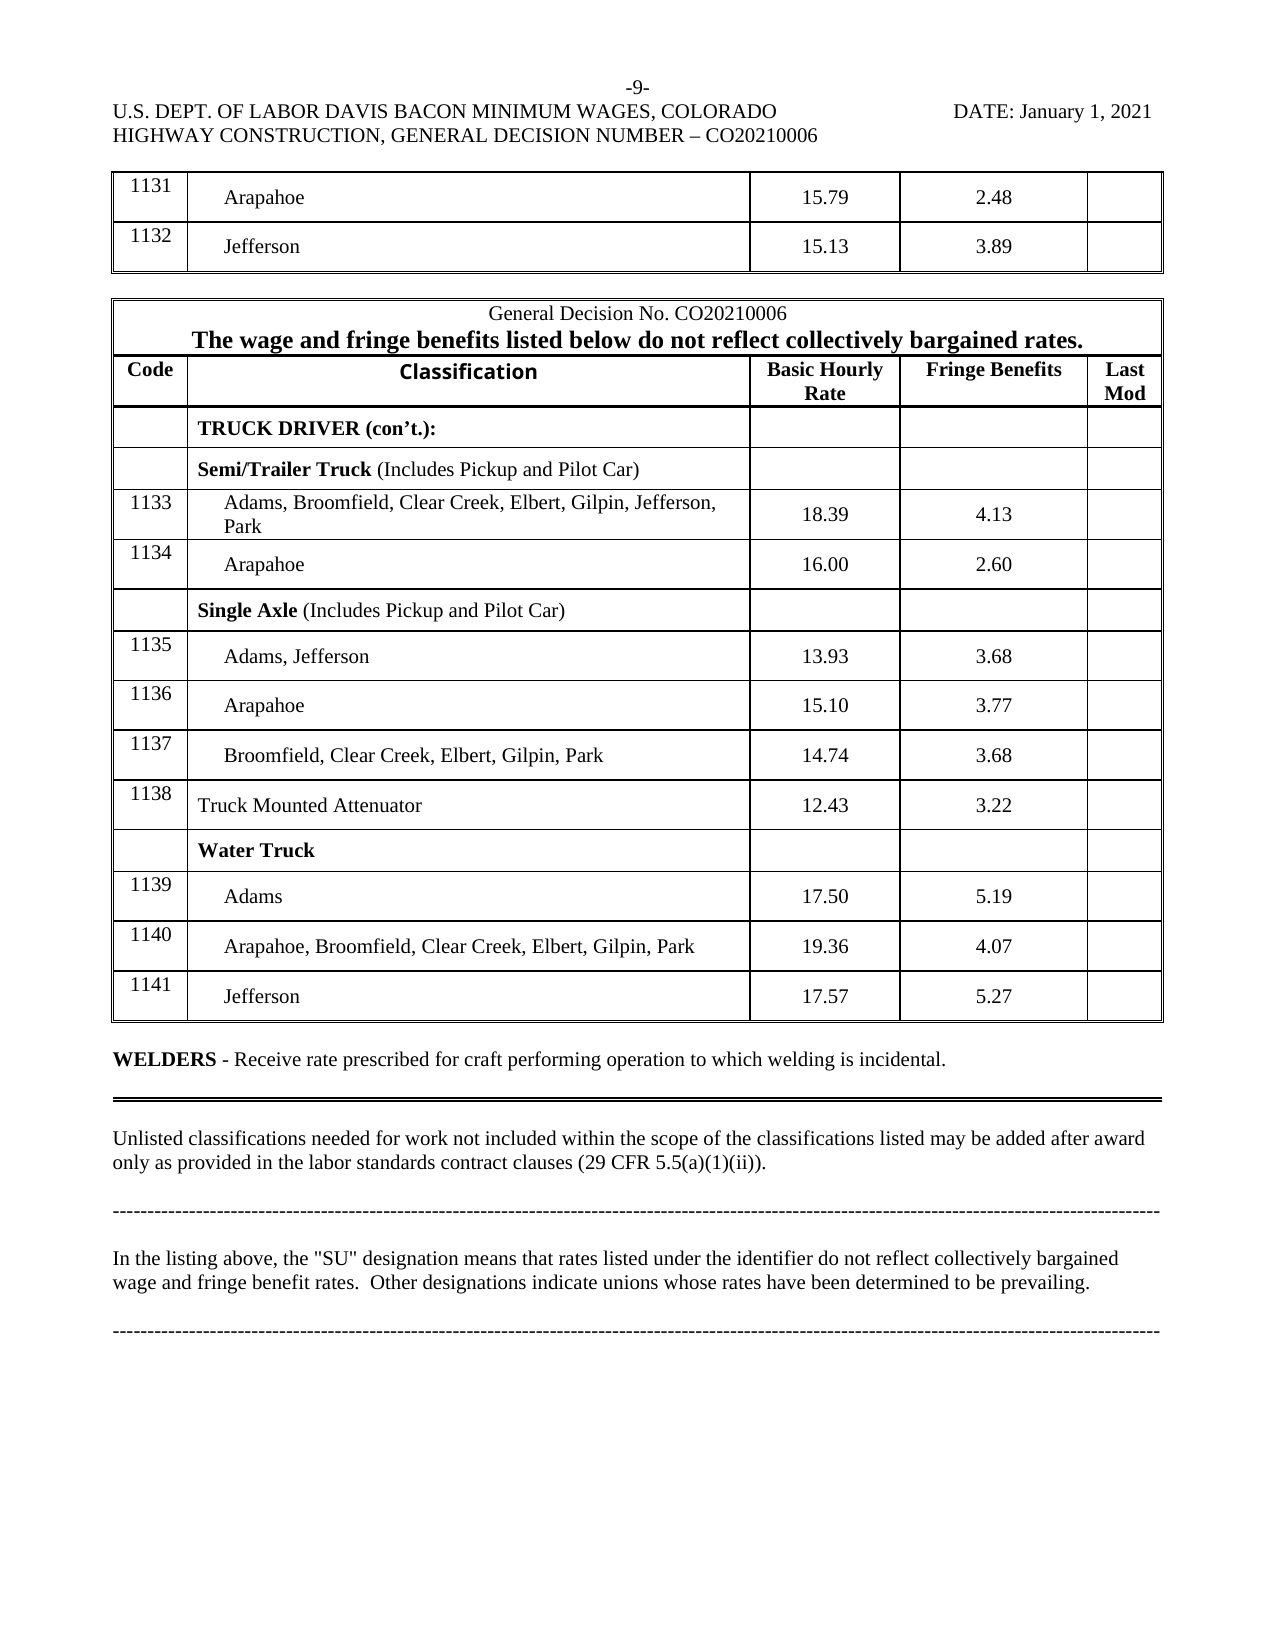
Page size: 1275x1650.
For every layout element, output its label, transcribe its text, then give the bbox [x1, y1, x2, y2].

table_cell Broomfield, Clear Creek, Elbert, Gilpin, Park [188, 731, 749, 779]
table_header General Decision No. CO20210006 The wage and fringe benefits listed below do not reflect collectively bargained rates. [114, 301, 1161, 354]
table_cell [1088, 632, 1161, 680]
table_cell [751, 448, 899, 489]
table_cell [114, 731, 187, 779]
table_cell [114, 632, 187, 680]
table_cell 4.13 [901, 490, 1087, 538]
table_cell Arapahoe [188, 173, 749, 221]
table_cell [1088, 540, 1161, 588]
table_cell [114, 830, 187, 871]
table_cell [114, 781, 187, 829]
table_cell [1088, 590, 1161, 630]
table_cell [751, 408, 899, 447]
table_cell 4.07 [901, 922, 1087, 970]
table_cell [901, 408, 1087, 447]
table_cell [751, 830, 899, 871]
table_cell [901, 830, 1087, 871]
table_cell 3.22 [901, 781, 1087, 829]
text Unlisted classifications needed for work not included within the scope of the classifications listed may be added after award only as provided in the labor standards contract clauses (29 CFR 5.5(a)(1)(ii)). [112, 1126, 1162, 1174]
table_cell Basic Hourly Rate [751, 357, 899, 405]
table_cell [1088, 681, 1161, 729]
table_cell 18.39 [751, 490, 899, 538]
table_cell [114, 408, 187, 447]
table_cell 15.10 [751, 681, 899, 729]
table_cell [1088, 223, 1161, 271]
table_cell Code [114, 357, 187, 405]
table_cell [114, 872, 187, 920]
table_cell 3.68 [901, 731, 1087, 779]
table_cell 5.27 [901, 972, 1087, 1020]
table_cell 13.93 [751, 632, 899, 680]
table_cell [114, 490, 187, 538]
table_cell Jefferson [188, 223, 749, 271]
table_cell Jefferson [188, 972, 749, 1020]
text WELDERS - Receive rate prescribed for craft performing operation to which welding is incidental. [112, 1047, 1162, 1071]
table_cell 2.48 [901, 173, 1087, 221]
table_cell [1088, 173, 1161, 221]
table_cell [1088, 781, 1161, 829]
table_cell [1088, 830, 1161, 871]
table_cell 15.79 [751, 173, 899, 221]
table_cell Water Truck [188, 830, 749, 871]
table_cell TRUCK DRIVER (con’t.): [188, 408, 749, 447]
table_cell 12.43 [751, 781, 899, 829]
table_cell 16.00 [751, 540, 899, 588]
table_cell 3.77 [901, 681, 1087, 729]
table_cell [114, 223, 187, 271]
table_cell Arapahoe [188, 681, 749, 729]
table_cell 5.19 [901, 872, 1087, 920]
table_cell Adams, Jefferson [188, 632, 749, 680]
table_cell 17.57 [751, 972, 899, 1020]
text In the listing above, the "SU" designation means that rates listed under the identifier do not reflect collectively bargained wage and fringe benefit rates. Other designations indicate unions whose rates have been determined to be prevailing. [112, 1246, 1162, 1294]
table_cell [114, 590, 187, 630]
table_cell Fringe Benefits [901, 357, 1087, 405]
table_cell [901, 590, 1087, 630]
table_cell [114, 972, 187, 1020]
table_cell [1088, 872, 1161, 920]
table_cell Arapahoe, Broomfield, Clear Creek, Elbert, Gilpin, Park [188, 922, 749, 970]
table_cell [1088, 731, 1161, 779]
table_cell [1088, 972, 1161, 1020]
table_cell Last Mod [1088, 357, 1161, 405]
text ------------------------------------------------------------------------------------------------------------------------------------------------------- [112, 1318, 1162, 1342]
table_cell [1088, 922, 1161, 970]
table_cell [1088, 408, 1161, 447]
table_cell [114, 173, 187, 221]
table_cell [114, 681, 187, 729]
table_cell 3.68 [901, 632, 1087, 680]
table_cell [114, 540, 187, 588]
table_cell Semi/Trailer Truck (Includes Pickup and Pilot Car) [188, 448, 749, 489]
table_cell 14.74 [751, 731, 899, 779]
table_cell Classification [188, 357, 749, 405]
table_cell 17.50 [751, 872, 899, 920]
table_cell 19.36 [751, 922, 899, 970]
table_cell 3.89 [901, 223, 1087, 271]
table_cell Single Axle (Includes Pickup and Pilot Car) [188, 590, 749, 630]
table_cell [1088, 448, 1161, 489]
table_cell Adams, Broomfield, Clear Creek, Elbert, Gilpin, Jefferson, Park [188, 490, 749, 538]
table_cell Arapahoe [188, 540, 749, 588]
text ------------------------------------------------------------------------------------------------------------------------------------------------------- [112, 1198, 1162, 1222]
table_cell [114, 922, 187, 970]
table_cell [1088, 490, 1161, 538]
table_cell Truck Mounted Attenuator [188, 781, 749, 829]
table_cell Adams [188, 872, 749, 920]
table_cell [901, 448, 1087, 489]
table_cell [114, 448, 187, 489]
table_cell 15.13 [751, 223, 899, 271]
table_cell [751, 590, 899, 630]
table_cell 2.60 [901, 540, 1087, 588]
